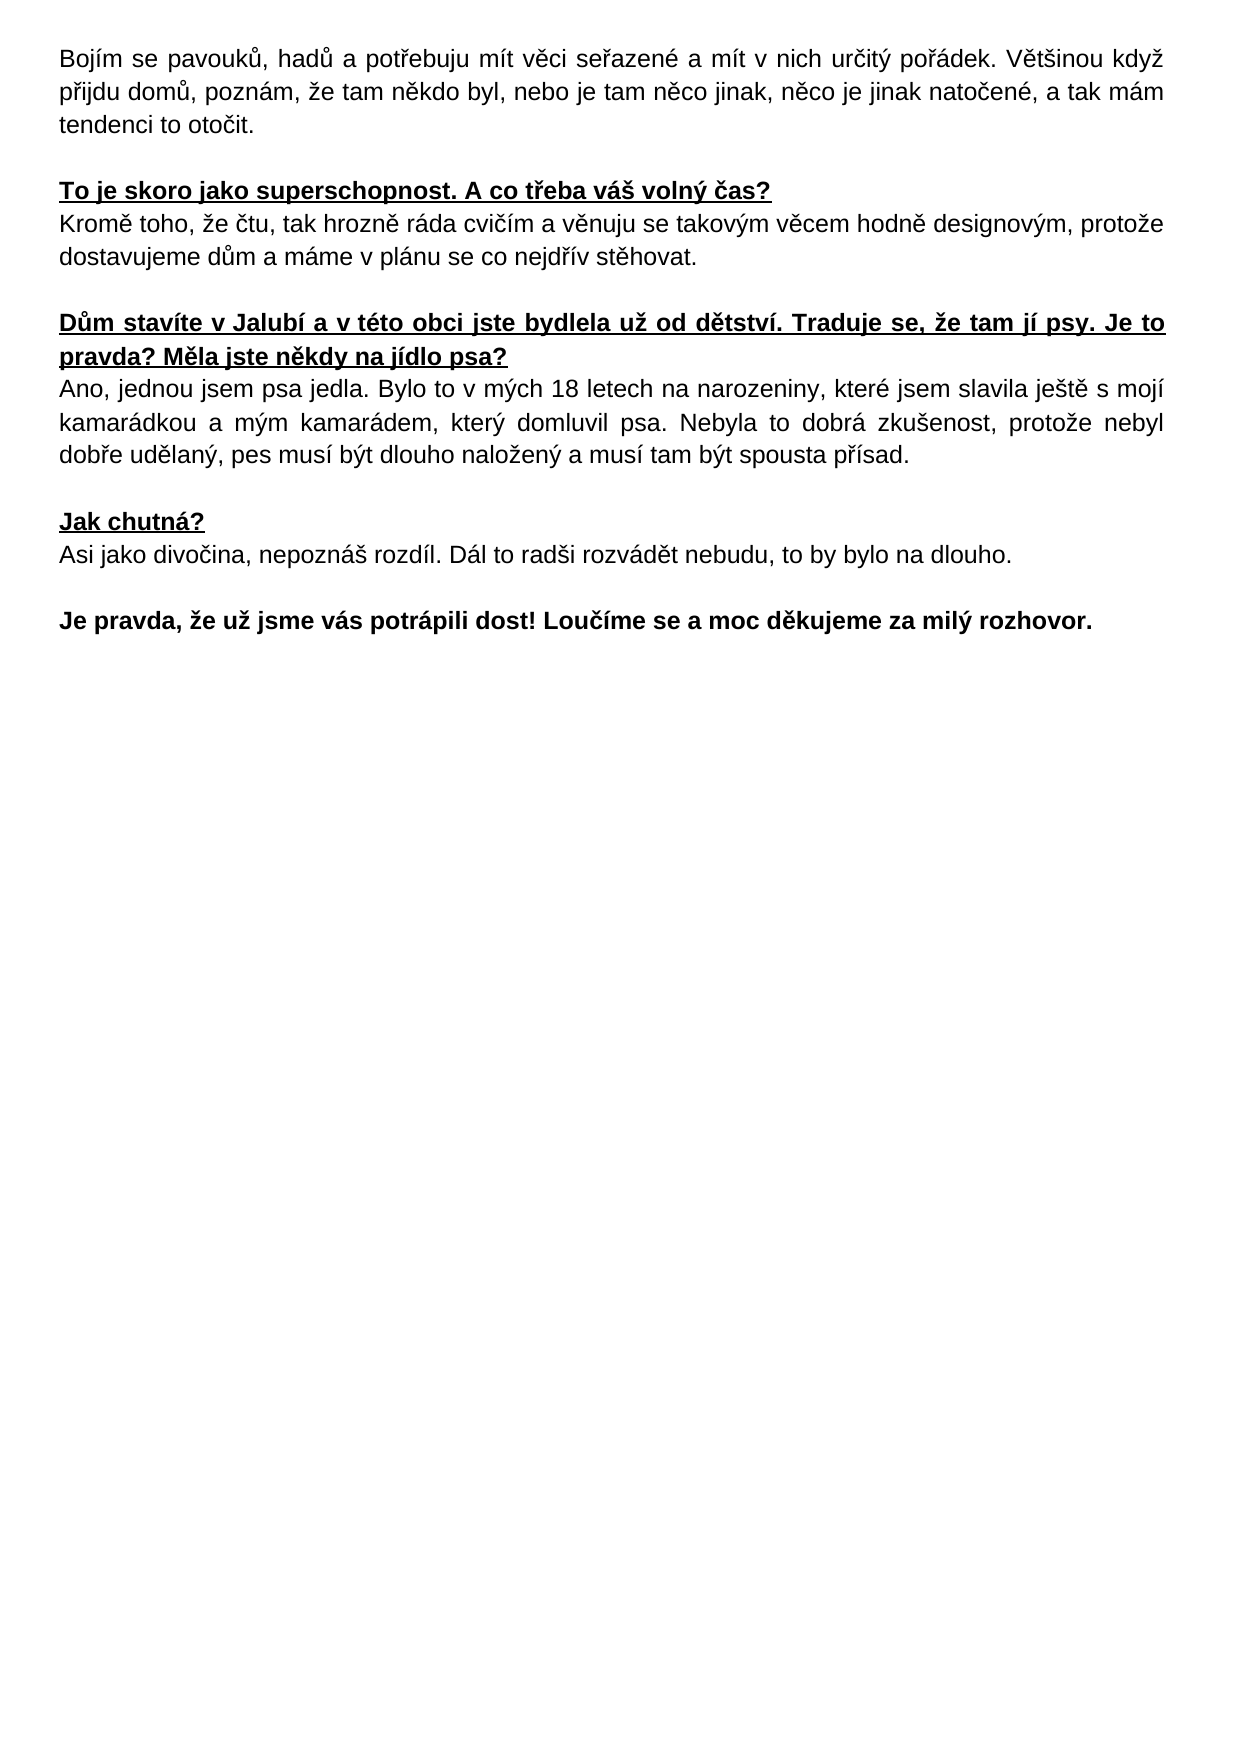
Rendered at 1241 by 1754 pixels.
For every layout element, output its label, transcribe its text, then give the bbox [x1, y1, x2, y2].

text Je pravda, že už jsme vás potrápili dost! Loučíme se a moc děkujeme za milý rozhovor. [59, 606, 1166, 634]
text Dům stavíte v Jalubí a v této obci jste bydlela už od dětství. Traduje se, že tam jí psy. Je to pravda? Měla jste někdy na jídlo psa? [59, 308, 1166, 333]
text Kromě toho, že čtu, tak hrozně ráda cvičím a věnuju se takovým věcem hodně designovým, protože dostavujeme dům a máme v plánu se co nejdřív stěhovat. [59, 209, 1166, 271]
text Asi jako divočina, nepoznáš rozdíl. Dál to radši rozvádět nebudu, to by bylo na dlouho. [59, 539, 1166, 568]
text To je skoro jako superschopnost. A co třeba váš volný čas? [59, 176, 1166, 205]
text Ano, jednou jsem psa jedla. Bylo to v mých 18 letech na narozeniny, které jsem slavila ještě s mojí kamarádkou a mým kamarádem, který domluvil psa. Nebyla to dobrá zkušenost, protože nebyl dobře udělaný, pes musí být dlouho naložený a musí tam být spousta přísad. [59, 374, 1166, 469]
text Bojím se pavouků, hadů a potřebuju mít věci seřazené a mít v nich určitý pořádek. Většinou když přijdu domů, poznám, že tam někdo byl, nebo je tam něco jinak, něco je jinak natočené, a tak mám tendenci to otočit. [59, 44, 1166, 139]
text Dům stavíte v Jalubí a v této obci jste bydlela už od dětství. Traduje se, že tam jí psy. Je to pravda? Měla jste někdy na jídlo psa? [59, 335, 1166, 370]
text Jak chutná? [59, 507, 1166, 535]
